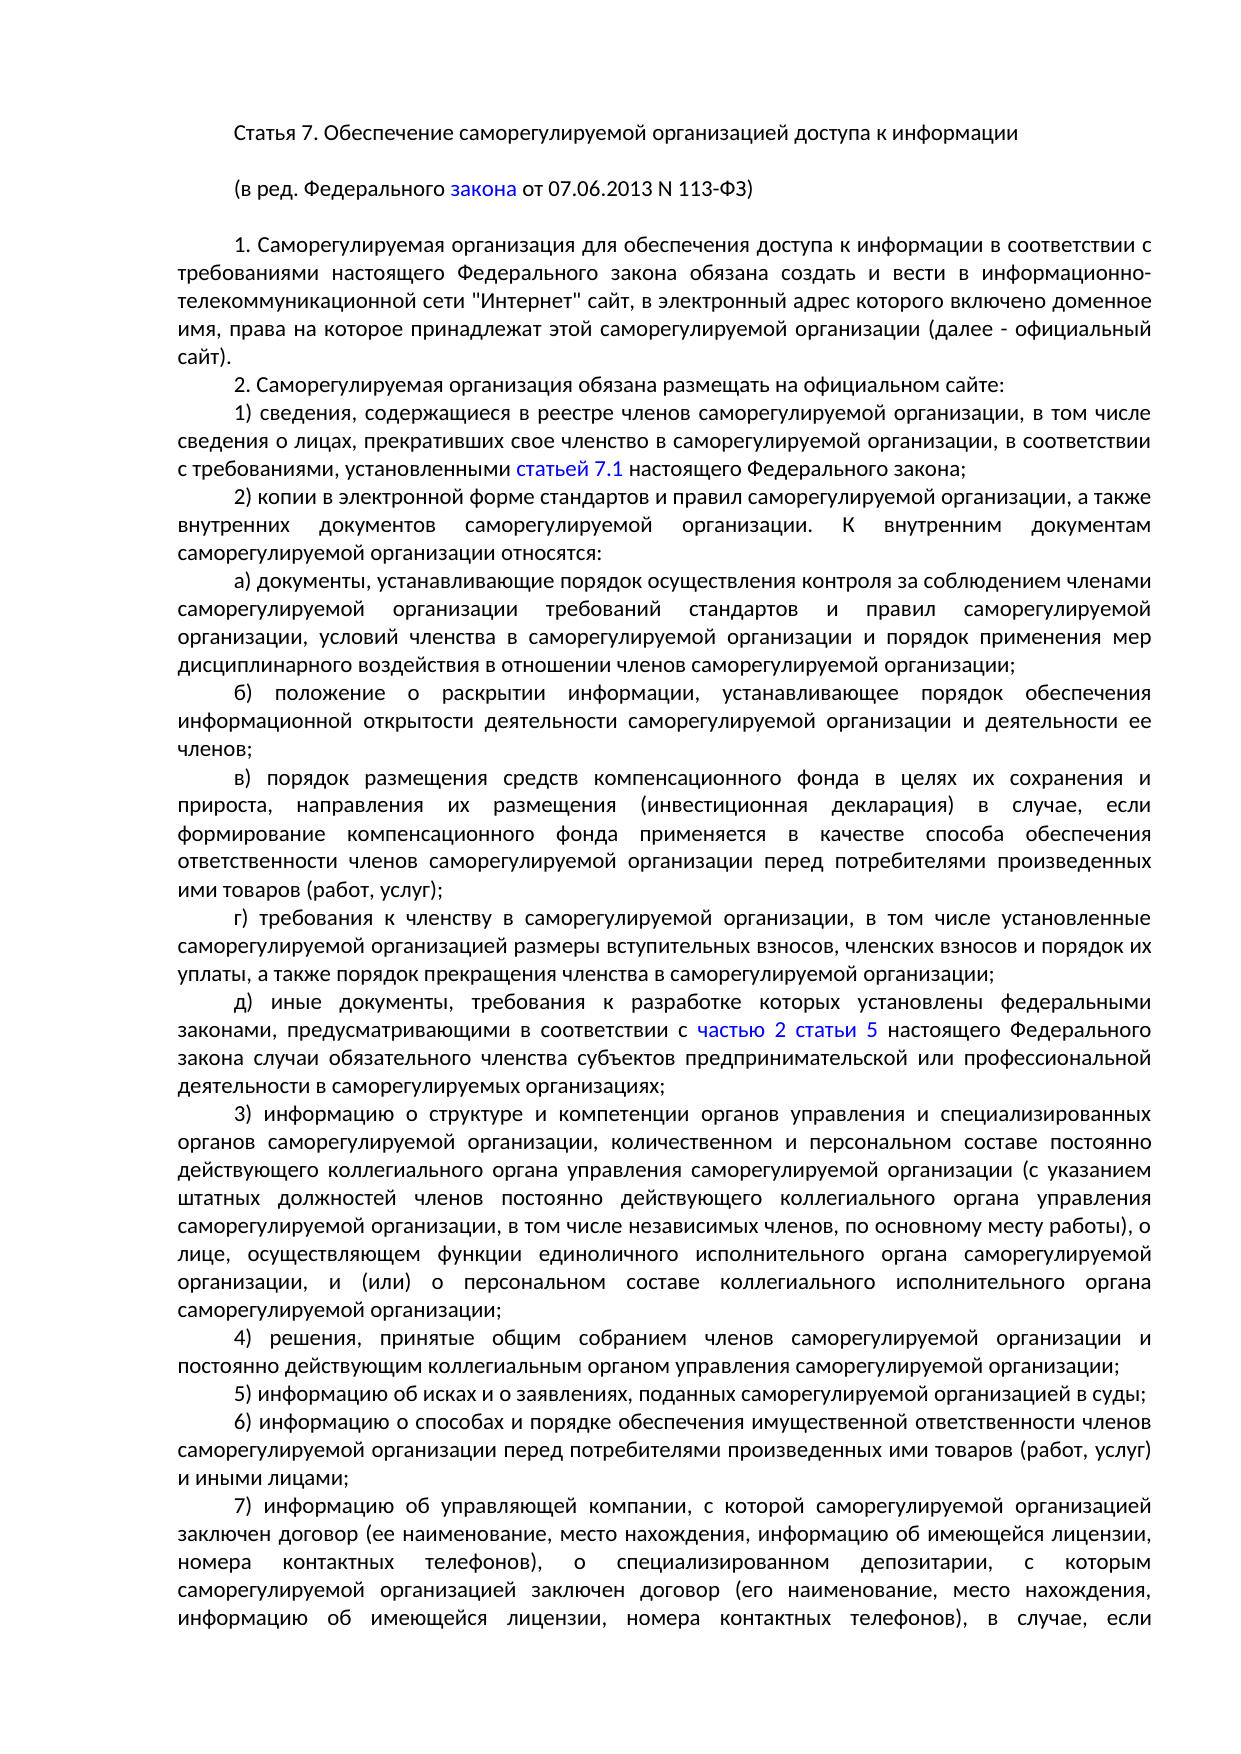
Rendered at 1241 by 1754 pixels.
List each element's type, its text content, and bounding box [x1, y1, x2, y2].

text Статья 7. Обеспечение саморегулируемой организацией доступа к информации [177, 118, 1152, 146]
text б) положение о раскрытии информации, устанавливающее порядок обеспечения информационной открытости деятельности саморегулируемой организации и деятельности ее членов; [177, 678, 1152, 763]
text 1) сведения, содержащиеся в реестре членов саморегулируемой организации, в том числе сведения о лицах, прекративших свое членство в саморегулируемой организации, в соответствии с требованиями, установленными статьей 7.1 настоящего Федерального закона; [177, 398, 1152, 482]
text д) иные документы, требования к разработке которых установлены федеральными законами, предусматривающими в соответствии с частью 2 статьи 5 настоящего Федерального закона случаи обязательного членства субъектов предпринимательской или профессиональной деятельности в саморегулируемых организациях; [177, 987, 1152, 1099]
text (в ред. Федерального закона от 07.06.2013 N 113-ФЗ) [177, 174, 1152, 202]
text 4) решения, принятые общим собранием членов саморегулируемой организации и постоянно действующим коллегиальным органом управления саморегулируемой организации; [177, 1323, 1152, 1379]
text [177, 1491, 1152, 1631]
text 2. Саморегулируемая организация обязана размещать на официальном сайте: [177, 370, 1152, 398]
text 6) информацию о способах и порядке обеспечения имущественной ответственности членов саморегулируемой организации перед потребителями произведенных ими товаров (работ, услуг) и иными лицами; [177, 1407, 1152, 1491]
text а) документы, устанавливающие порядок осуществления контроля за соблюдением членами саморегулируемой организации требований стандартов и правил саморегулируемой организации, условий членства в саморегулируемой организации и порядок применения мер дисциплинарного воздействия в отношении членов саморегулируемой организации; [177, 566, 1152, 678]
text 2) копии в электронной форме стандартов и правил саморегулируемой организации, а также внутренних документов саморегулируемой организации. К внутренним документам саморегулируемой организации относятся: [177, 482, 1152, 566]
text в) порядок размещения средств компенсационного фонда в целях их сохранения и прироста, направления их размещения (инвестиционная декларация) в случае, если формирование компенсационного фонда применяется в качестве способа обеспечения ответственности членов саморегулируемой организации перед потребителями произведенных ими товаров (работ, услуг); [177, 763, 1152, 903]
text г) требования к членству в саморегулируемой организации, в том числе установленные саморегулируемой организацией размеры вступительных взносов, членских взносов и порядок их уплаты, а также порядок прекращения членства в саморегулируемой организации; [177, 903, 1152, 987]
text 5) информацию об исках и о заявлениях, поданных саморегулируемой организацией в суды; [177, 1379, 1152, 1407]
text 3) информацию о структуре и компетенции органов управления и специализированных органов саморегулируемой организации, количественном и персональном составе постоянно действующего коллегиального органа управления саморегулируемой организации (с указанием штатных должностей членов постоянно действующего коллегиального органа управления саморегулируемой организации, в том числе независимых членов, по основному месту работы), о лице, осуществляющем функции единоличного исполнительного органа саморегулируемой организации, и (или) о персональном составе коллегиального исполнительного органа саморегулируемой организации; [177, 1099, 1152, 1323]
text 1. Саморегулируемая организация для обеспечения доступа к информации в соответствии с требованиями настоящего Федерального закона обязана создать и вести в информационно-телекоммуникационной сети "Интернет" сайт, в электронный адрес которого включено доменное имя, права на которое принадлежат этой саморегулируемой организации (далее - официальный сайт). [177, 230, 1152, 370]
